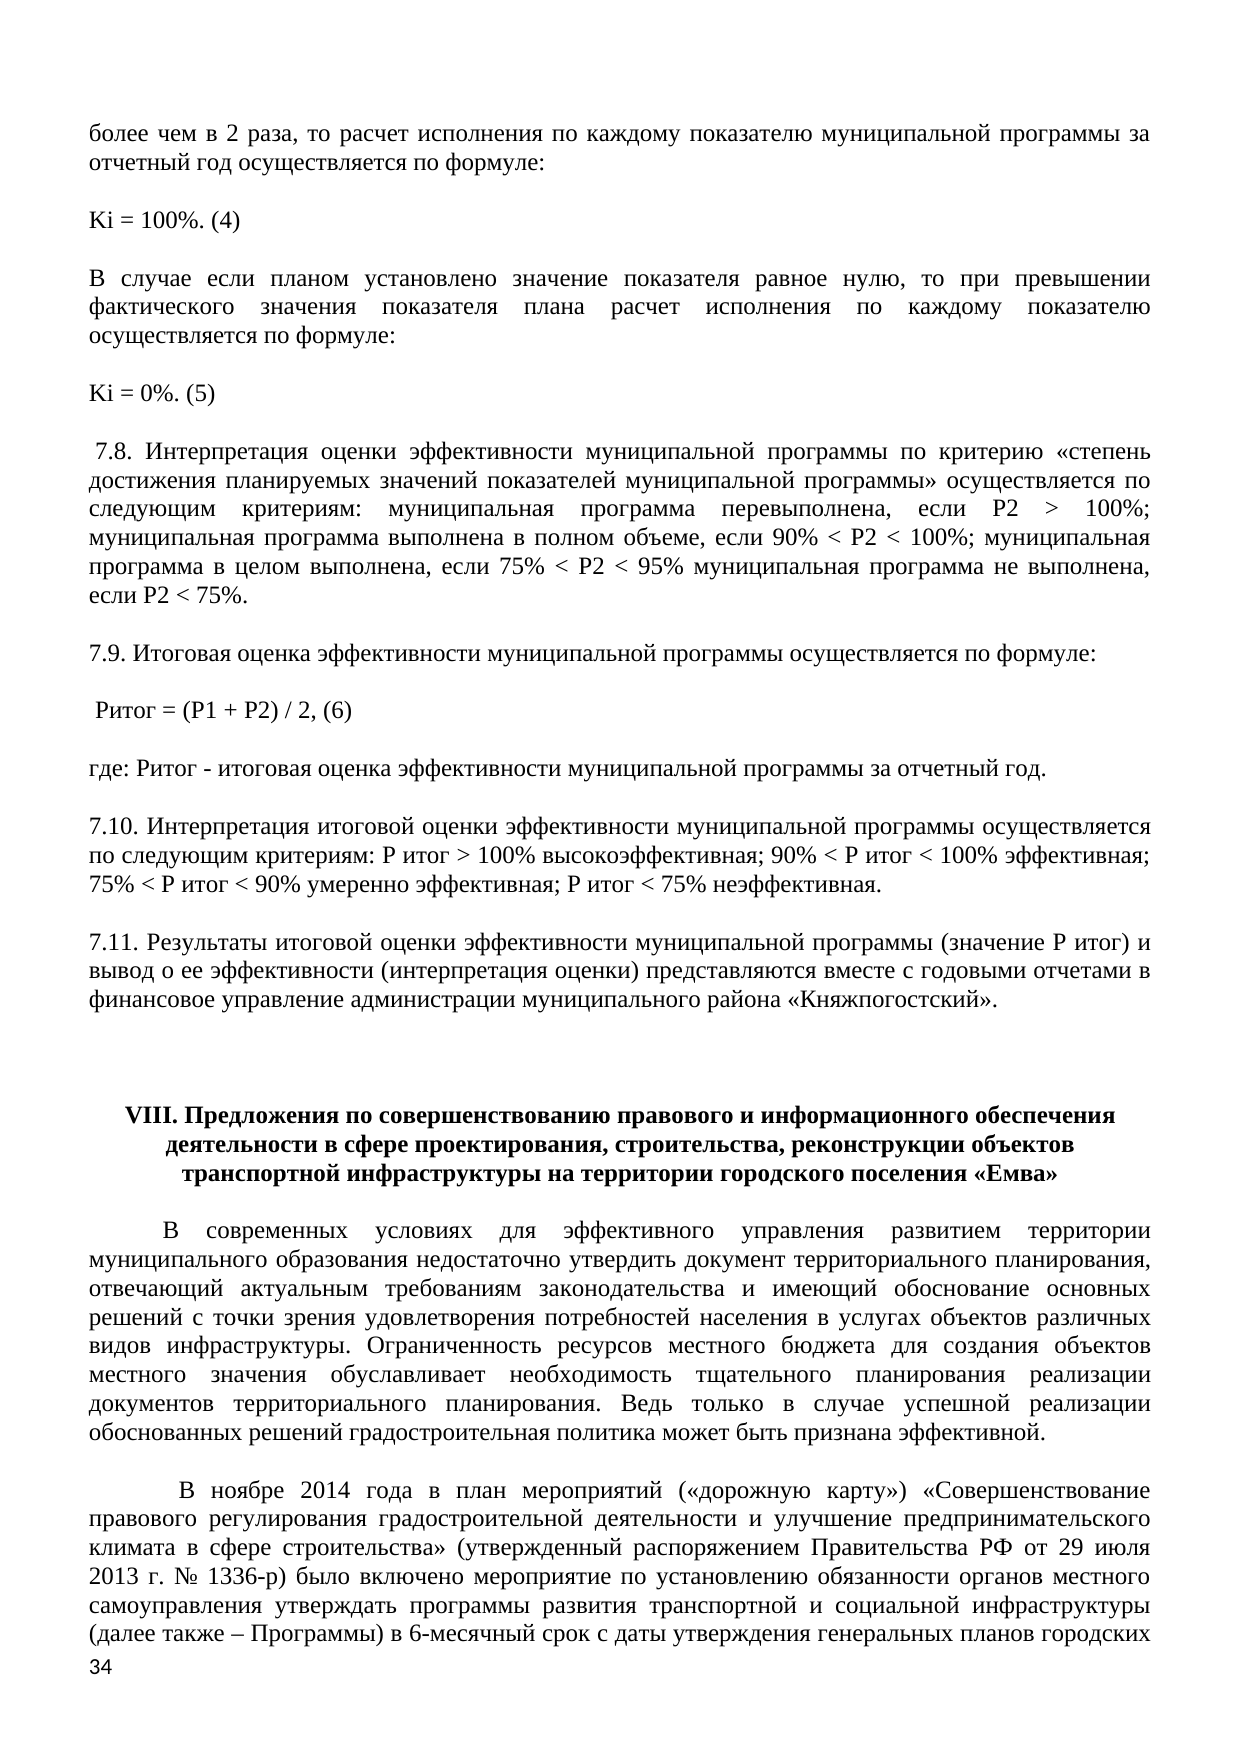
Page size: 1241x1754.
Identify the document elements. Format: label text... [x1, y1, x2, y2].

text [89, 1475, 1152, 1647]
text 7.9. Итоговая оценка эффективности муниципальной программы осуществляется по формуле: [89, 638, 1152, 666]
text Pитог = (P1 + P2) / 2, (6) [89, 696, 1152, 724]
text 7.10. Интерпретация итоговой оценки эффективности муниципальной программы осуществляется по следующим критериям: P итог > 100% высокоэффективная; 90% < P итог < 100% эффективная; 75% < P итог < 90% умеренно эффективная; P итог < 75% неэффективная. [89, 811, 1152, 898]
text Ki = 100%. (4) [89, 205, 1152, 233]
text 7.8. Интерпретация оценки эффективности муниципальной программы по критерию «степень достижения планируемых значений показателей муниципальной программы» осуществляется по следующим критериям: муниципальная программа перевыполнена, если P2 > 100%; муниципальная программа выполнена в полном объеме, если 90% < P2 < 100%; муниципальная программа в целом выполнена, если 75% < P2 < 95% муниципальная программа не выполнена, если P2 < 75%. [89, 436, 1152, 608]
text 7.11. Результаты итоговой оценки эффективности муниципальной программы (значение P итог) и вывод о ее эффективности (интерпретация оценки) представляются вместе с годовыми отчетами в финансовое управление администрации муниципального района «Княжпогостский». [89, 927, 1152, 1013]
text Ki = 0%. (5) [89, 378, 1152, 407]
text В современных условиях для эффективного управления развитием территории муниципального образования недостаточно утвердить документ территориального планирования, отвечающий актуальным требованиям законодательства и имеющий обоснование основных решений с точки зрения удовлетворения потребностей населения в услугах объектов различных видов инфраструктуры. Ограниченность ресурсов местного бюджета для создания объектов местного значения обуславливает необходимость тщательного планирования реализации документов территориального планирования. Ведь только в случае успешной реализации обоснованных решений градостроительная политика может быть признана эффективной. [89, 1216, 1152, 1446]
text где: Pитог - итоговая оценка эффективности муниципальной программы за отчетный год. [89, 753, 1152, 782]
text VIII. Предложения по совершенствованию правового и информационного обеспечения деятельности в сфере проектирования, строительства, реконструкции объектов транспортной инфраструктуры на территории городского поселения «Емва» [89, 1100, 1152, 1186]
text В случае если планом установлено значение показателя равное нулю, то при превышении фактического значения показателя плана расчет исполнения по каждому показателю осуществляется по формуле: [89, 263, 1152, 349]
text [89, 118, 1152, 176]
